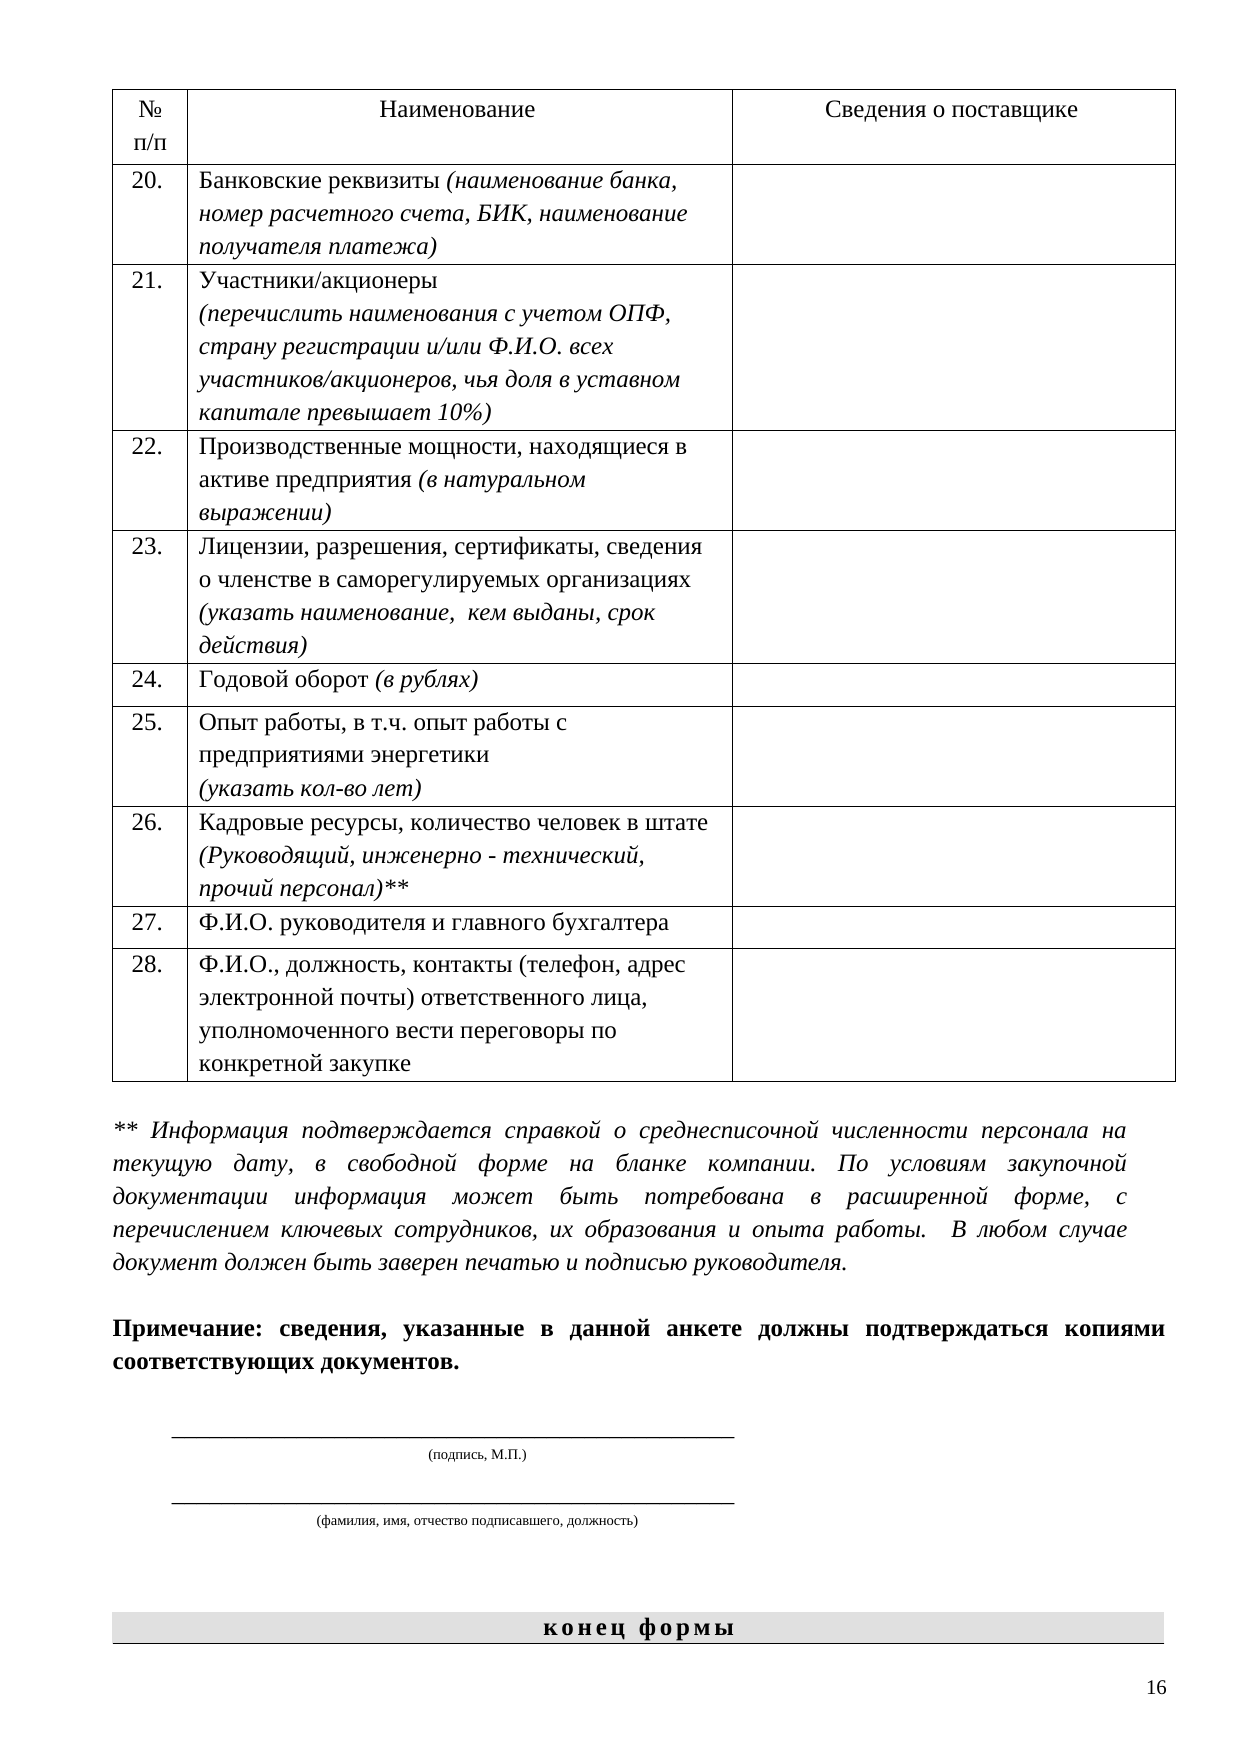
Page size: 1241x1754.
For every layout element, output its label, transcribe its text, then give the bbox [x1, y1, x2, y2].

table_cell Производственные мощности, находящиеся в активе предприятия (в натуральном выражении) [188, 431, 732, 530]
text _____________________________________________ [112, 1478, 1167, 1507]
text (подпись, М.П.) [112, 1446, 783, 1474]
table_cell [113, 431, 187, 530]
table_cell Лицензии, разрешения, сертификаты, сведения о членстве в саморегулируемых организациях (указать наименование, кем выданы, срок действия) [188, 531, 732, 663]
table_cell [113, 907, 187, 948]
table_cell [113, 664, 187, 706]
table_cell [733, 707, 1175, 806]
table_cell [733, 807, 1175, 906]
table_cell [113, 707, 187, 806]
table_cell [733, 431, 1175, 530]
text (фамилия, имя, отчество подписавшего, должность) [112, 1512, 783, 1540]
text _____________________________________________ [112, 1412, 1167, 1441]
table_cell [113, 531, 187, 663]
table_cell [733, 265, 1175, 430]
table_cell [733, 907, 1175, 948]
table_cell Опыт работы, в т.ч. опыт работы с предприятиями энергетики (указать кол-во лет) [188, 707, 732, 806]
table_header Сведения о поставщике [733, 90, 1175, 164]
table_cell Ф.И.О., должность, контакты (телефон, адрес электронной почты) ответственного лица, уполномоченного вести переговоры по конкретной закупке [188, 949, 732, 1081]
table_header № п/п [113, 90, 187, 164]
table_cell [733, 531, 1175, 663]
table_cell Кадровые ресурсы, количество человек в штате (Руководящий, инженерно - технический, прочий персонал)** [188, 807, 732, 906]
table_header Наименование [188, 90, 732, 164]
text ** Информация подтверждается справкой о среднесписочной численности персонала на текущую дату, в свободной форме на бланке компании. По условиям закупочной документации информация может быть потребована в расширенной форме, с перечислением ключевых сотрудников, их образования и опыта работы. В любом случае документ должен быть заверен печатью и подписью руководителя. [112, 1115, 1128, 1276]
table_cell [113, 265, 187, 430]
text конец формы [112, 1612, 1164, 1644]
table_cell [733, 949, 1175, 1081]
table_cell [733, 165, 1175, 264]
table_cell Ф.И.О. руководителя и главного бухгалтера [188, 907, 732, 948]
table_cell Годовой оборот (в рублях) [188, 664, 732, 706]
table_cell [113, 949, 187, 1081]
text Примечание: сведения, указанные в данной анкете должны подтверждаться копиями соответствующих документов. [112, 1313, 1167, 1375]
table_cell [733, 664, 1175, 706]
table_cell [113, 165, 187, 264]
table_cell [113, 807, 187, 906]
table_cell Участники/акционеры (перечислить наименования с учетом ОПФ, страну регистрации и/или Ф.И.О. всех участников/акционеров, чья доля в уставном капитале превышает 10%) [188, 265, 732, 430]
table_cell Банковские реквизиты (наименование банка, номер расчетного счета, БИК, наименование получателя платежа) [188, 165, 732, 264]
